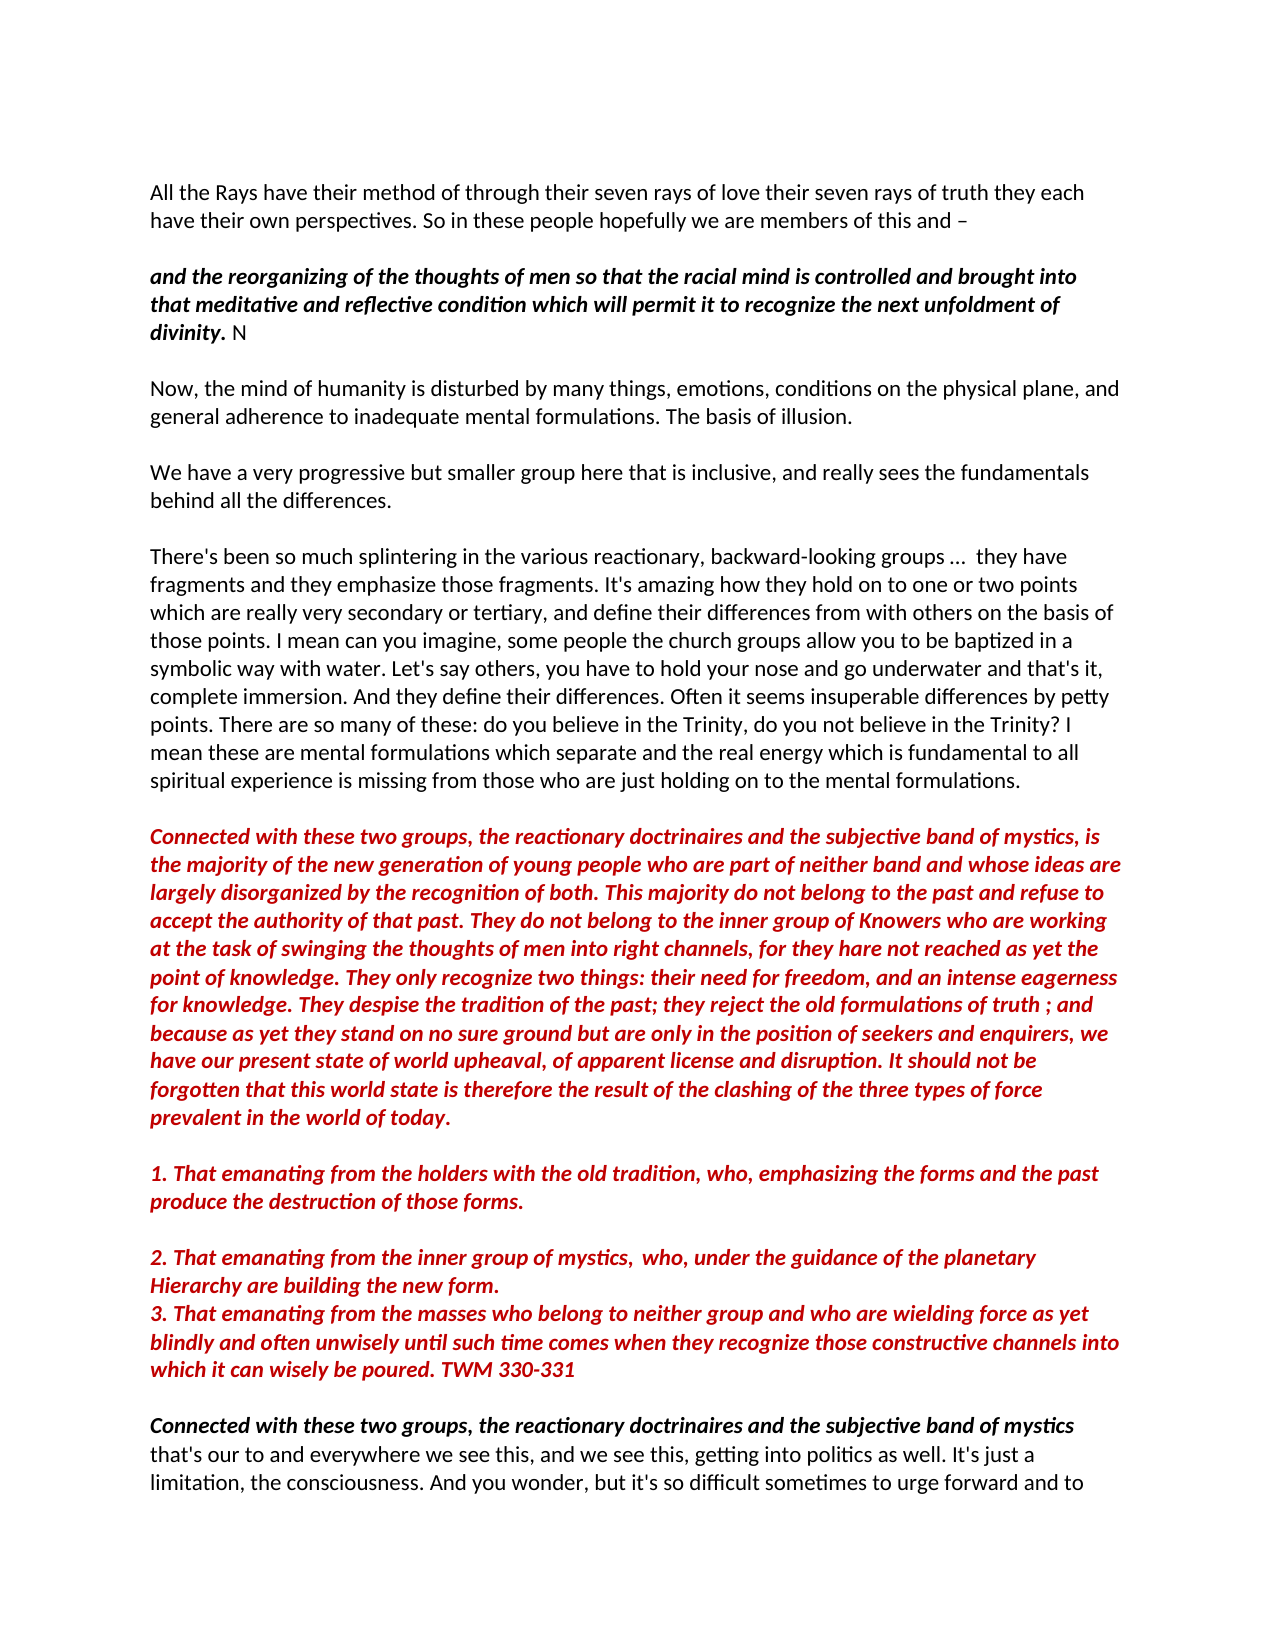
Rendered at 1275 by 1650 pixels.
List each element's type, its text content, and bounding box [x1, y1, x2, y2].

text 3. That emanating from the masses who belong to neither group and who are wielding force as yet blindly and often unwisely until such time comes when they recognize those constructive channels into which it can wisely be poured. TWM 330-331 [150, 1299, 1125, 1384]
text Now, the mind of humanity is disturbed by many things, emotions, conditions on the physical plane, and general adherence to inadequate mental formulations. The basis of illusion. [150, 374, 1125, 430]
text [150, 1412, 1125, 1496]
text We have a very progressive but smaller group here that is inclusive, and really sees the fundamentals behind all the differences. [150, 458, 1125, 514]
text There's been so much splintering in the various reactionary, backward-looking groups … they have fragments and they emphasize those fragments. It's amazing how they hold on to one or two points which are really very secondary or tertiary, and define their differences from with others on the basis of those points. I mean can you imagine, some people the church groups allow you to be baptized in a symbolic way with water. Let's say others, you have to hold your nose and go underwater and that's it, complete immersion. And they define their differences. Often it seems insuperable differences by petty points. There are so many of these: do you believe in the Trinity, do you not believe in the Trinity? I mean these are mental formulations which separate and the real energy which is fundamental to all spiritual experience is missing from those who are just holding on to the mental formulations. [150, 542, 1125, 794]
text All the Rays have their method of through their seven rays of love their seven rays of truth they each have their own perspectives. So in these people hopefully we are members of this and – [150, 178, 1125, 234]
text Connected with these two groups, the reactionary doctrinaires and the subjective band of mystics, is the majority of the new generation of young people who are part of neither band and whose ideas are largely disorganized by the recognition of both. This majority do not belong to the past and refuse to accept the authority of that past. They do not belong to the inner group of Knowers who are working at the task of swinging the thoughts of men into right channels, for they hare not reached as yet the point of knowledge. They only recognize two things: their need for freedom, and an intense eagerness for knowledge. They despise the tradition of the past; they reject the old formulations of truth ; and because as yet they stand on no sure ground but are only in the position of seekers and enquirers, we have our present state of world upheaval, of apparent license and disruption. It should not be forgotten that this world state is therefore the result of the clashing of the three types of force prevalent in the world of today. [150, 822, 1125, 1131]
text and the reorganizing of the thoughts of men so that the racial mind is controlled and brought into that meditative and reflective condition which will permit it to recognize the next unfoldment of divinity. N [150, 262, 1125, 346]
text 1. That emanating from the holders with the old tradition, who, emphasizing the forms and the past produce the destruction of those forms. [150, 1159, 1125, 1243]
text 2. That emanating from the inner group of mystics, who, under the guidance of the planetary Hierarchy are building the new form. [150, 1243, 1125, 1299]
